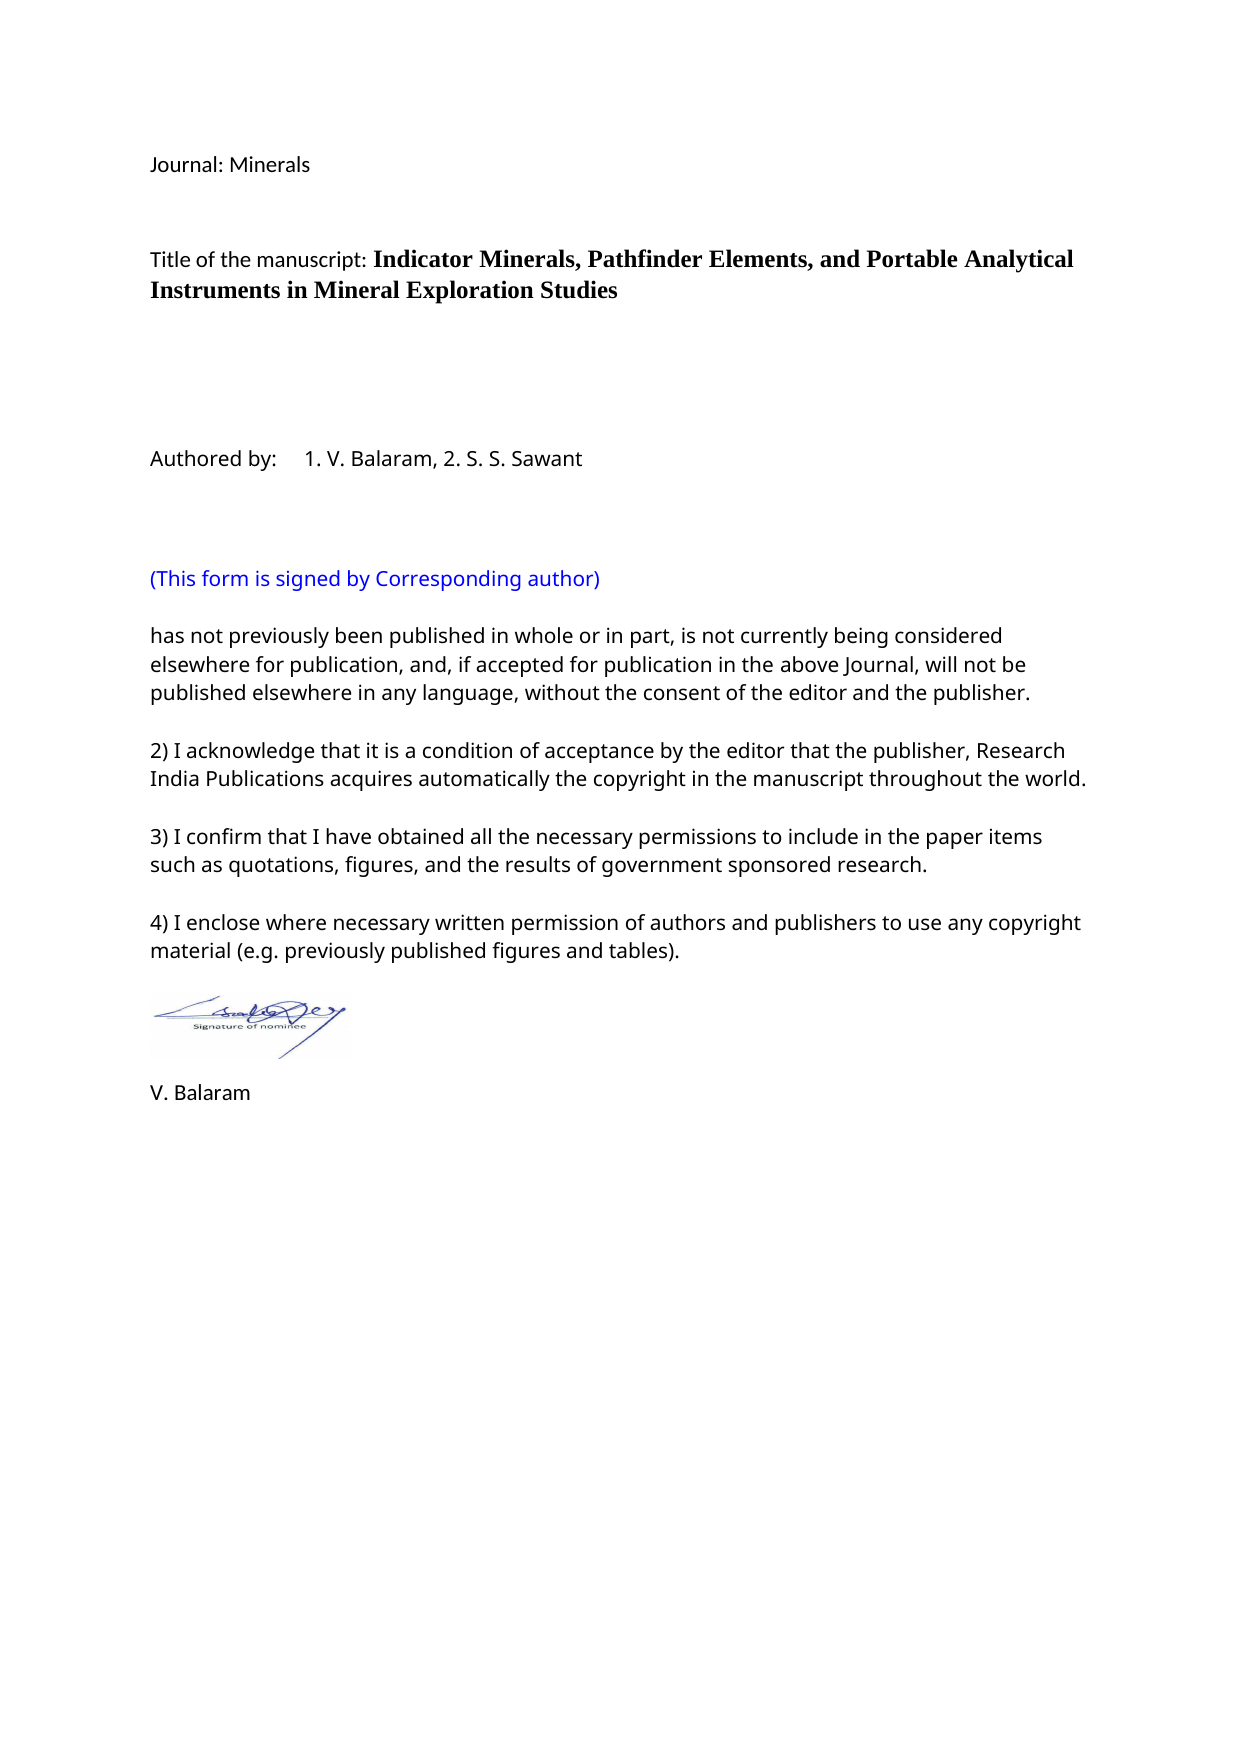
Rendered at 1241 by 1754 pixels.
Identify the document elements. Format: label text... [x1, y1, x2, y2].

text Journal: Minerals [150, 150, 1090, 178]
text 3) I confirm that I have obtained all the necessary permissions to include in the paper items such as quotations, figures, and the results of government sponsored research. [150, 822, 1090, 879]
text V. Balaram [150, 1078, 1090, 1106]
picture [150, 993, 354, 1059]
text Authored by: 1. V. Balaram, 2. S. S. Sawant [150, 444, 1090, 473]
text Title of the manuscript: Indicator Minerals, Pathfinder Elements, and Portable Analytical Instruments in Mineral Exploration Studies [150, 244, 1090, 304]
text has not previously been published in whole or in part, is not currently being considered elsewhere for publication, and, if accepted for publication in the above Journal, will not be published elsewhere in any language, without the consent of the editor and the publisher. [150, 621, 1090, 707]
text 4) I enclose where necessary written permission of authors and publishers to use any copyright material (e.g. previously published figures and tables). [150, 908, 1090, 965]
text (This form is signed by Corresponding author) [150, 564, 1090, 592]
text 2) I acknowledge that it is a condition of acceptance by the editor that the publisher, Research India Publications acquires automatically the copyright in the manuscript throughout the world. [150, 736, 1090, 793]
